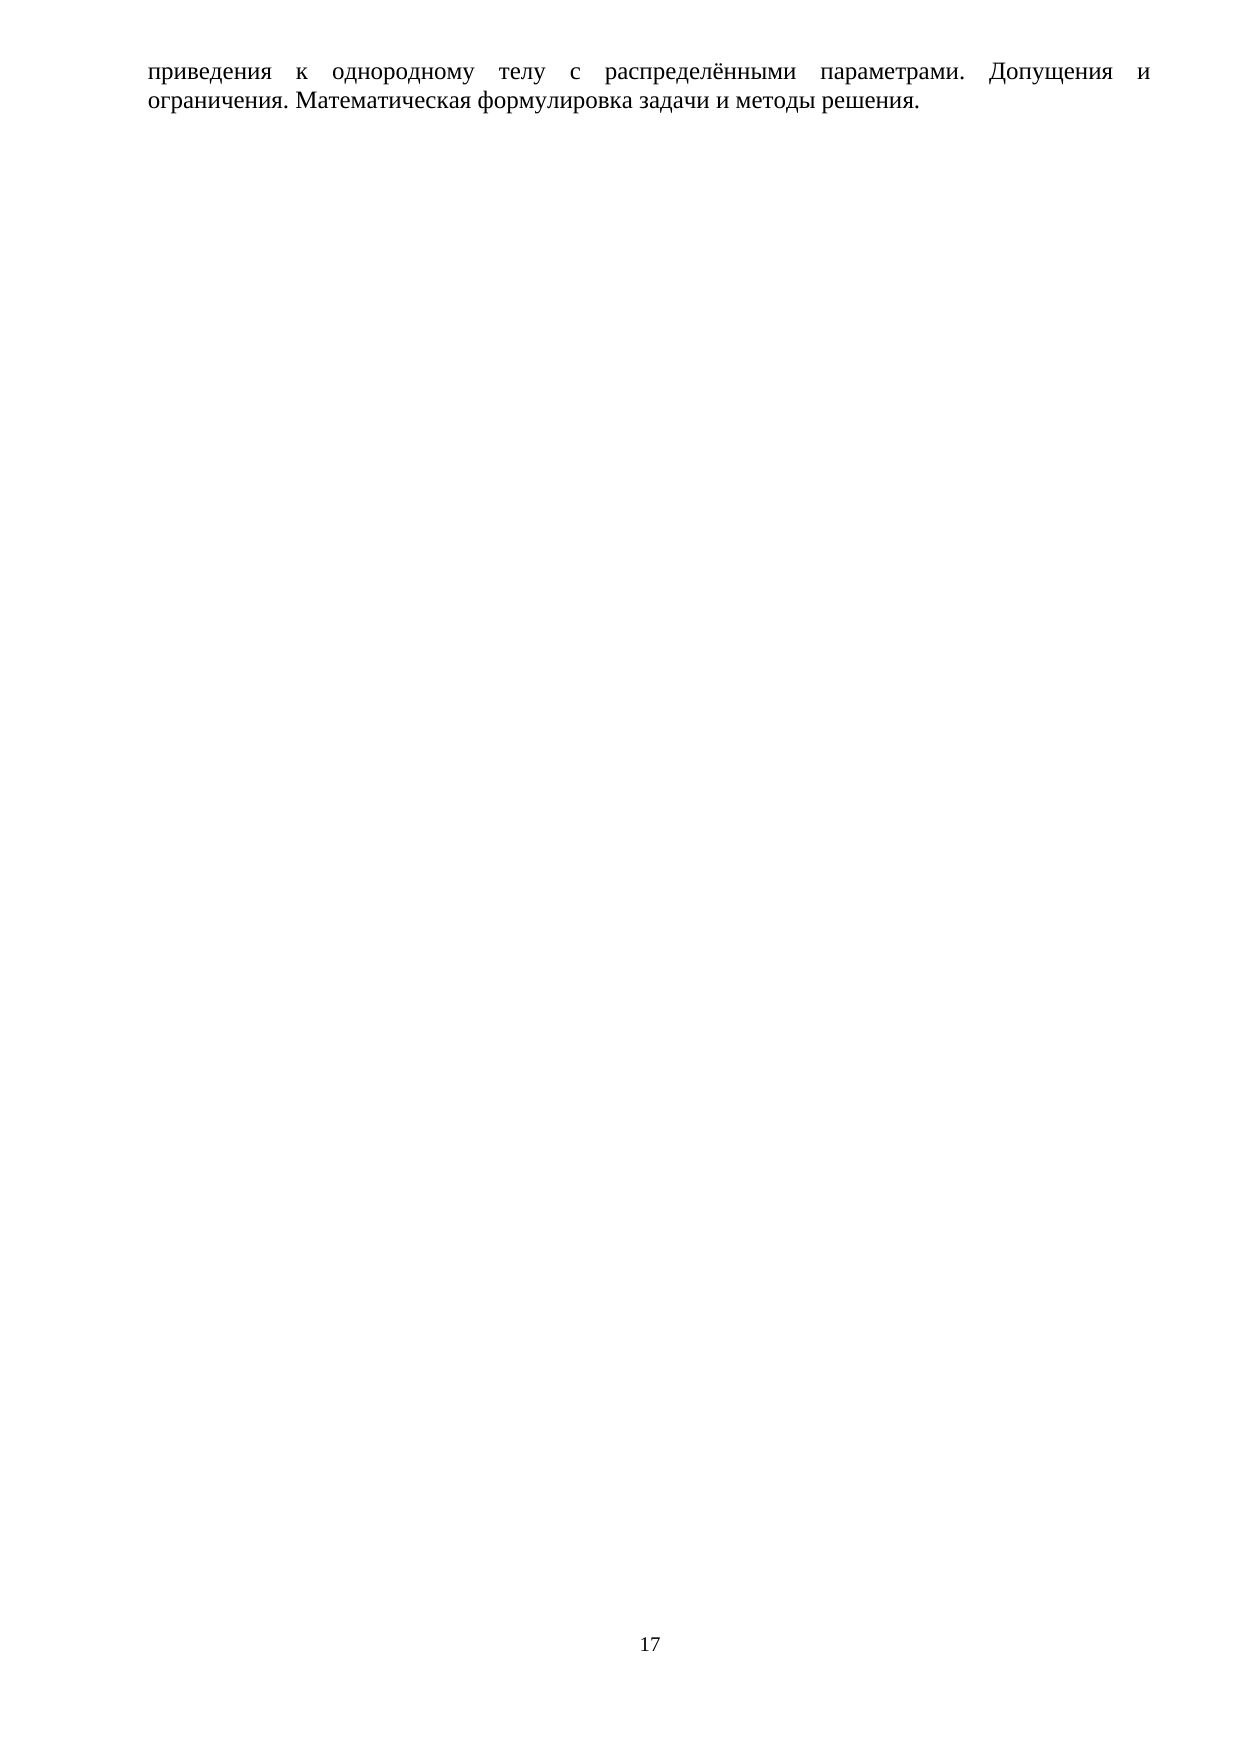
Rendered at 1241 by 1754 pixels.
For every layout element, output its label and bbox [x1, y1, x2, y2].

text [148, 56, 1152, 114]
